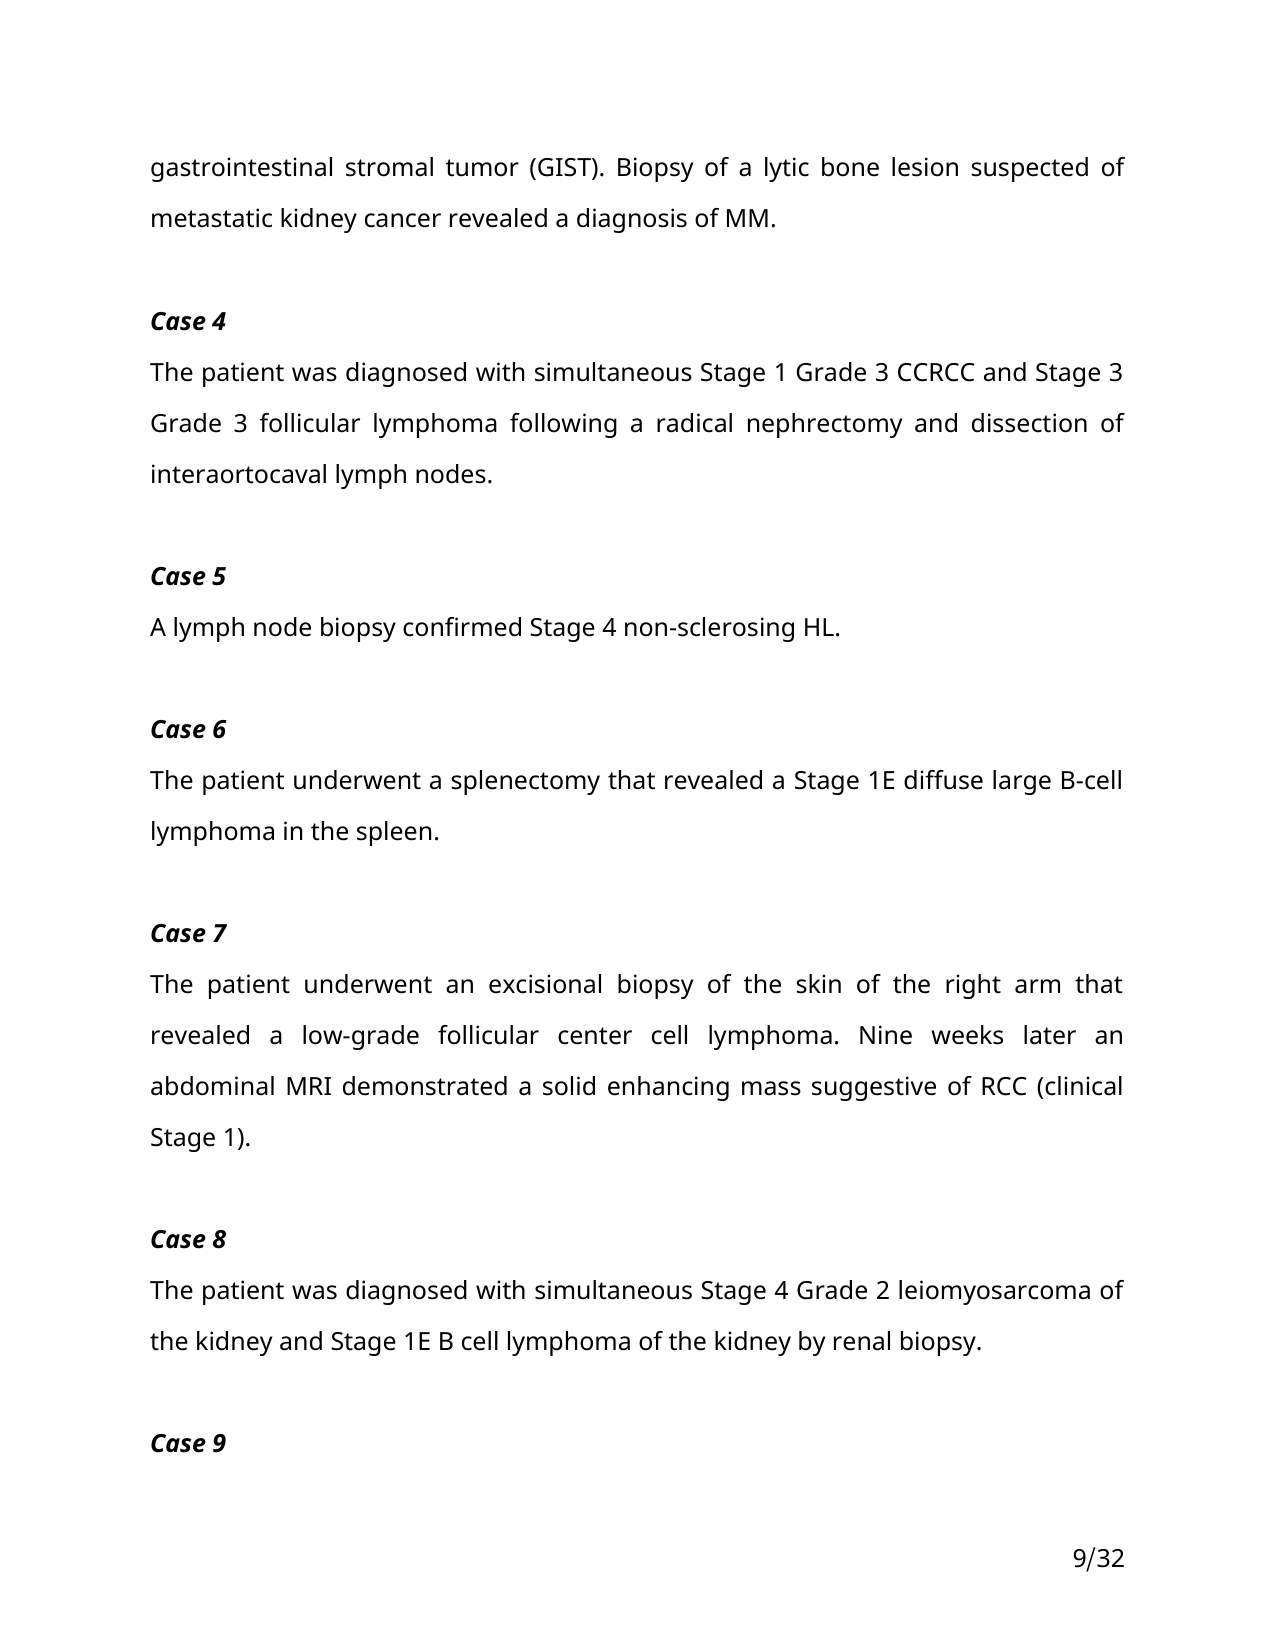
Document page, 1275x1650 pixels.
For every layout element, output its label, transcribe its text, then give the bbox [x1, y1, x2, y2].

text Case 4 [150, 303, 1125, 337]
text The patient was diagnosed with simultaneous Stage 4 Grade 2 leiomyosarcoma of the kidney and Stage 1E B cell lymphoma of the kidney by renal biopsy. [150, 1265, 1125, 1350]
text The patient underwent an excisional biopsy of the skin of the right arm that revealed a low-grade follicular center cell lymphoma. Nine weeks later an abdominal MRI demonstrated a solid enhancing mass suggestive of RCC (clinical Stage 1). [150, 967, 1125, 1154]
text Case 8 [150, 1214, 1125, 1248]
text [150, 150, 1125, 235]
text Case 6 [150, 711, 1125, 746]
text Case 5 [150, 558, 1125, 592]
text A lymph node biopsy confirmed Stage 4 non-sclerosing HL. [150, 609, 1125, 643]
text The patient underwent a splenectomy that revealed a Stage 1E diffuse large B-cell lymphoma in the spleen. [150, 762, 1125, 848]
text The patient was diagnosed with simultaneous Stage 1 Grade 3 CCRCC and Stage 3 Grade 3 follicular lymphoma following a radical nephrectomy and dissection of interaortocaval lymph nodes. [150, 354, 1125, 490]
text Case 7 [150, 916, 1125, 950]
text Case 9 [150, 1410, 1125, 1444]
